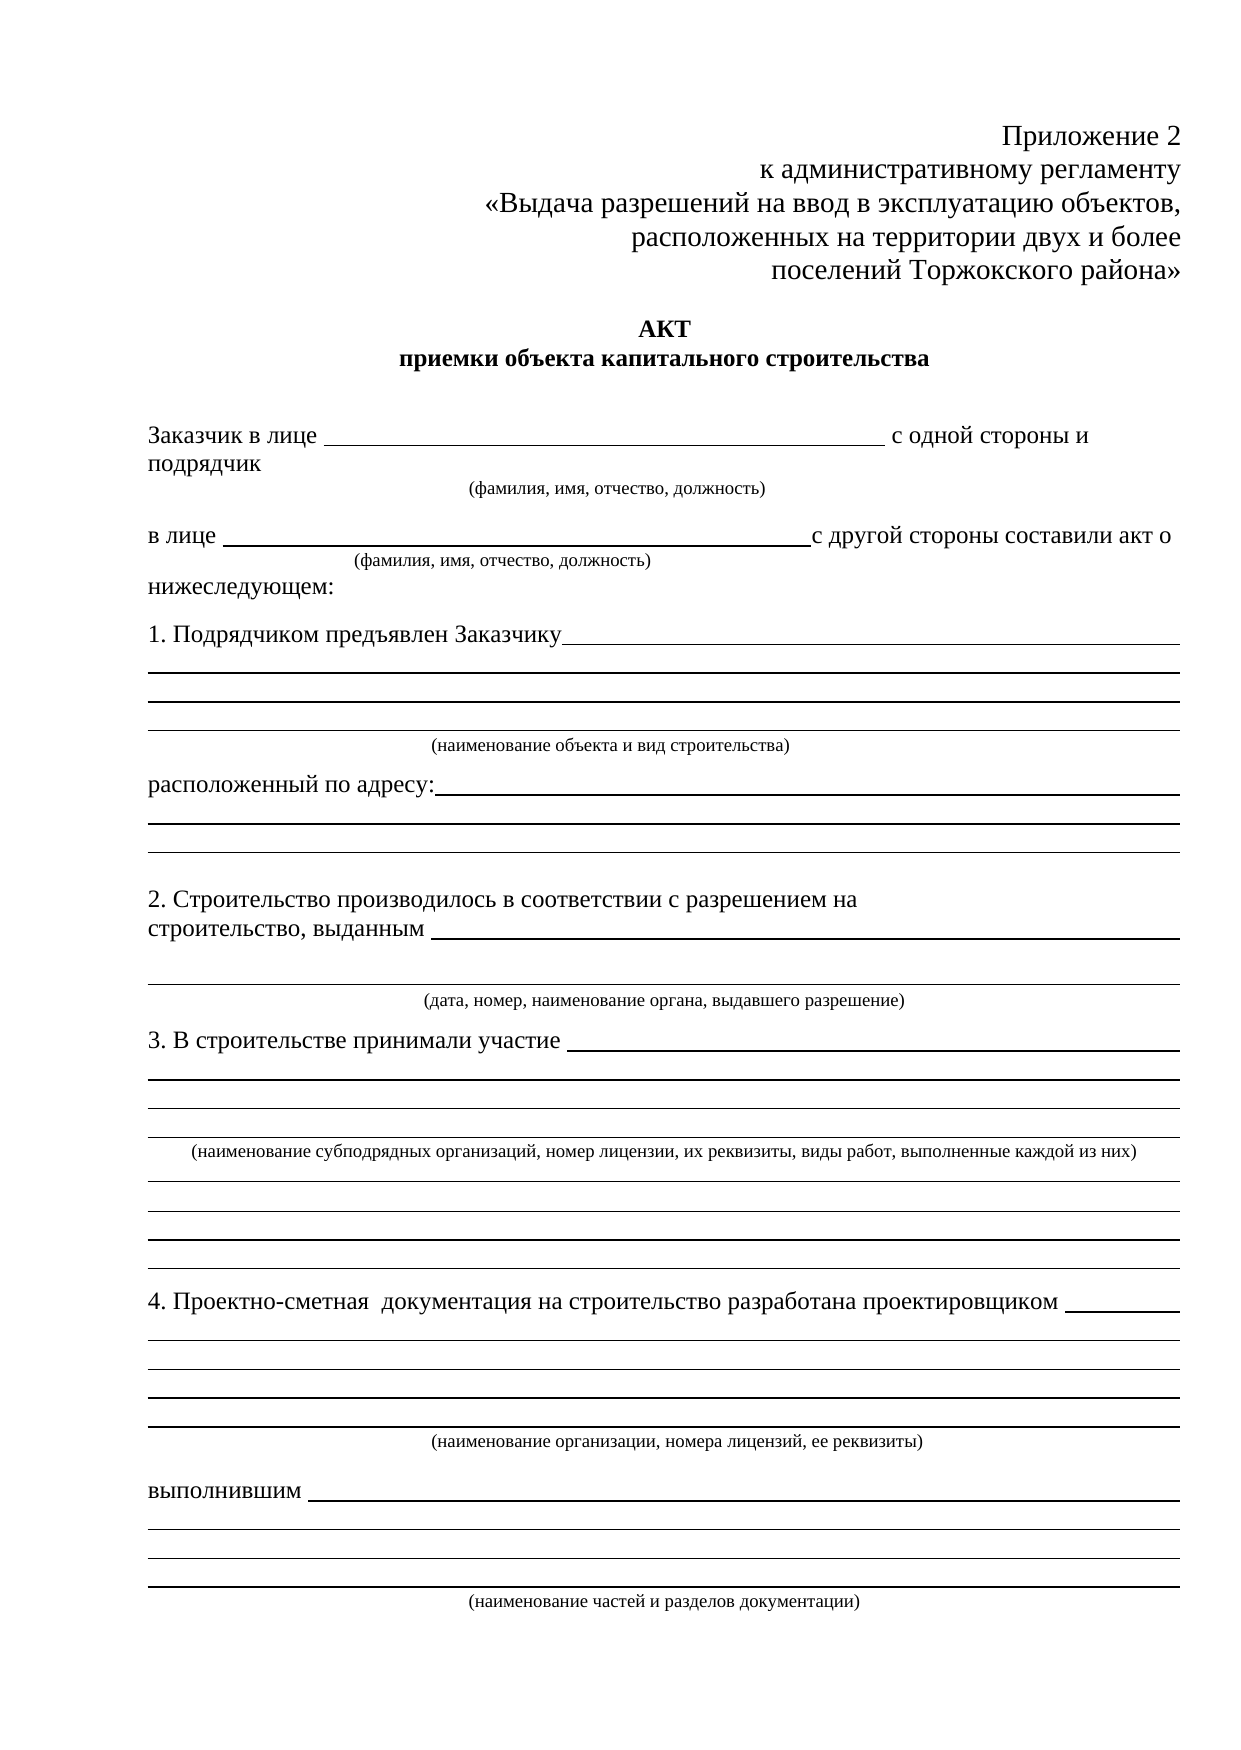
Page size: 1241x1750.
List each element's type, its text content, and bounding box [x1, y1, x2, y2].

text АКТ [148, 314, 1181, 343]
text (фамилия, имя, отчество, должность) [148, 549, 1181, 571]
text выполнившим [148, 1475, 1181, 1590]
text (наименование объекта и вид строительства) [148, 734, 1181, 755]
text (наименование субподрядных организаций, номер лицензии, их реквизиты, виды работ, выполненные каждой из них) [148, 1140, 1181, 1162]
text (дата, номер, наименование органа, выдавшего разрешение) [148, 989, 1181, 1011]
text Приложение 2 [148, 118, 1181, 152]
text 2. Строительство производилось в соответствии с разрешением на [148, 884, 1181, 913]
text нижеследующем: [148, 571, 1181, 599]
text «Выдача разрешений на ввод в эксплуатацию объектов, расположенных на территории двух и более поселений Торжокского района» [148, 185, 1181, 286]
text (фамилия, имя, отчество, должность) [148, 477, 1181, 499]
text Заказчик в лице с одной стороны и подрядчик [148, 420, 1181, 477]
text строительство, выданным [148, 913, 1181, 942]
text в лице с другой стороны составили акт о [148, 520, 1181, 549]
text 3. В строительстве принимали участие [148, 1025, 1181, 1140]
text (наименование частей и разделов документации) [148, 1590, 1181, 1612]
text 1. Подрядчиком предъявлен Заказчику [148, 619, 1181, 734]
text к административному регламенту [148, 152, 1181, 185]
text 4. Проектно-сметная документация на строительство разработана проектировщиком [148, 1286, 1181, 1430]
text (наименование организации, номера лицензий, ее реквизиты) [148, 1430, 1181, 1451]
text расположенный по адресу: [148, 769, 1181, 884]
text приемки объекта капитального строительства [148, 343, 1181, 372]
